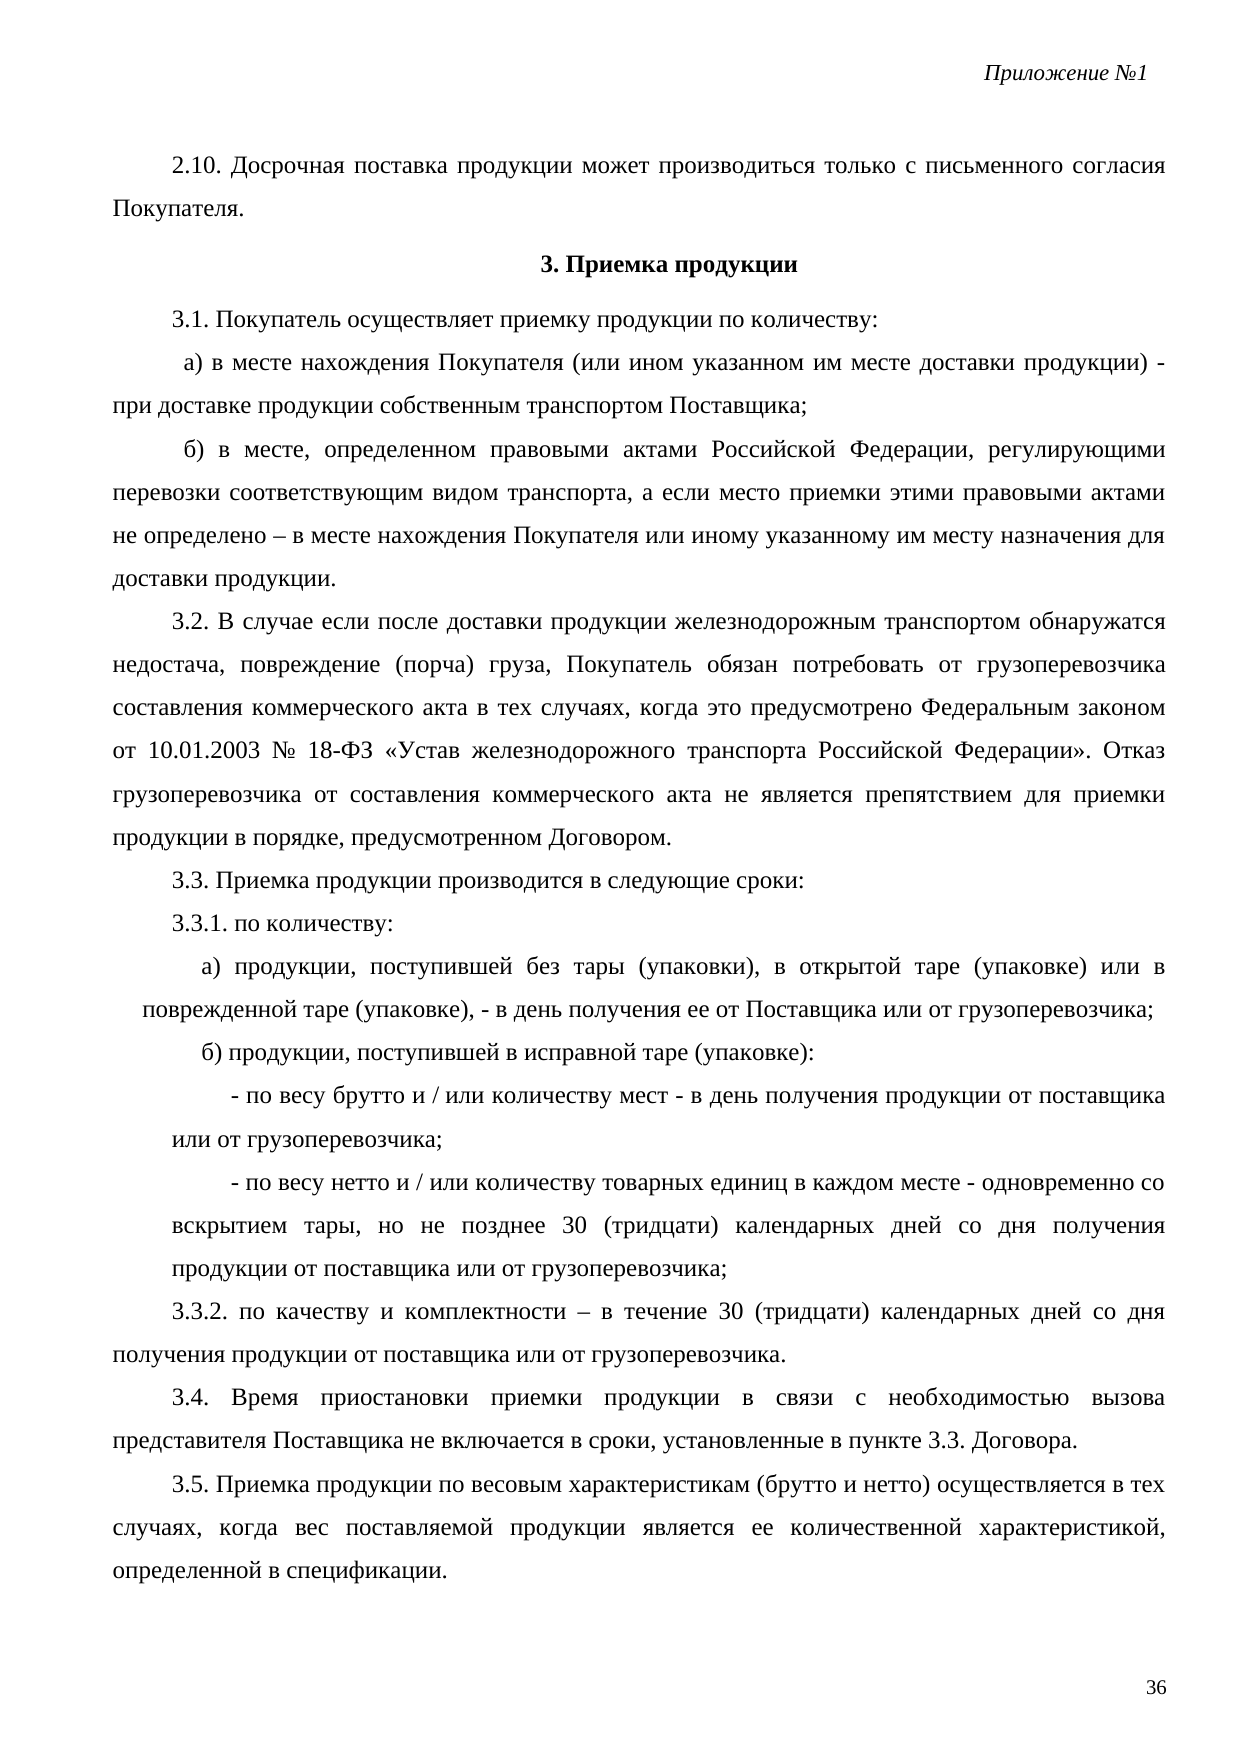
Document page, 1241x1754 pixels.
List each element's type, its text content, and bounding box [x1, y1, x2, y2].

text 3.3. Приемка продукции производится в следующие сроки: [112, 865, 1167, 894]
text 3. Приемка продукции [112, 249, 1167, 277]
text 3.2. В случае если после доставки продукции железнодорожным транспортом обнаружатся недостача, повреждение (порча) груза, Покупатель обязан потребовать от грузоперевозчика составления коммерческого акта в тех случаях, когда это предусмотрено Федеральным законом от 10.01.2003 № 18-ФЗ «Устав железнодорожного транспорта Российской Федерации». Отказ грузоперевозчика от составления коммерческого акта не является препятствием для приемки продукции в порядке, предусмотренном Договором. [112, 606, 1167, 851]
text - по весу нетто и / или количеству товарных единиц в каждом месте - одновременно со вскрытием тары, но не позднее 30 (тридцати) календарных дней со дня получения продукции от поставщика или от грузоперевозчика; [172, 1167, 1167, 1282]
text б) продукции, поступившей в исправной таре (упаковке): [142, 1037, 1167, 1066]
text 3.4. Время приостановки приемки продукции в связи с необходимостью вызова представителя Поставщика не включается в сроки, установленные в пункте 3.3. Договора. [112, 1382, 1167, 1454]
text 3.5. Приемка продукции по весовым характеристикам (брутто и нетто) осуществляется в тех случаях, когда вес поставляемой продукции является ее количественной характеристикой, определенной в спецификации. [112, 1469, 1167, 1584]
text - по весу брутто и / или количеству мест - в день получения продукции от поставщика или от грузоперевозчика; [172, 1081, 1167, 1152]
text а) в месте нахождения Покупателя (или ином указанном им месте доставки продукции) - при доставке продукции собственным транспортом Поставщика; [112, 347, 1167, 419]
text 3.3.1. по количеству: [112, 908, 1167, 937]
text б) в месте, определенном правовыми актами Российской Федерации, регулирующими перевозки соответствующим видом транспорта, а если место приемки этими правовыми актами не определено – в месте нахождения Покупателя или иному указанному им месту назначения для доставки продукции. [112, 434, 1167, 592]
text 3.3.2. по качеству и комплектности – в течение 30 (тридцати) календарных дней со дня получения продукции от поставщика или от грузоперевозчика. [112, 1296, 1167, 1368]
text 2.10. Досрочная поставка продукции может производиться только с письменного согласия Покупателя. [112, 150, 1167, 222]
text 3.1. Покупатель осуществляет приемку продукции по количеству: [112, 304, 1167, 333]
text а) продукции, поступившей без тары (упаковки), в открытой таре (упаковке) или в поврежденной таре (упаковке), - в день получения ее от Поставщика или от грузоперевозчика; [142, 951, 1167, 1023]
